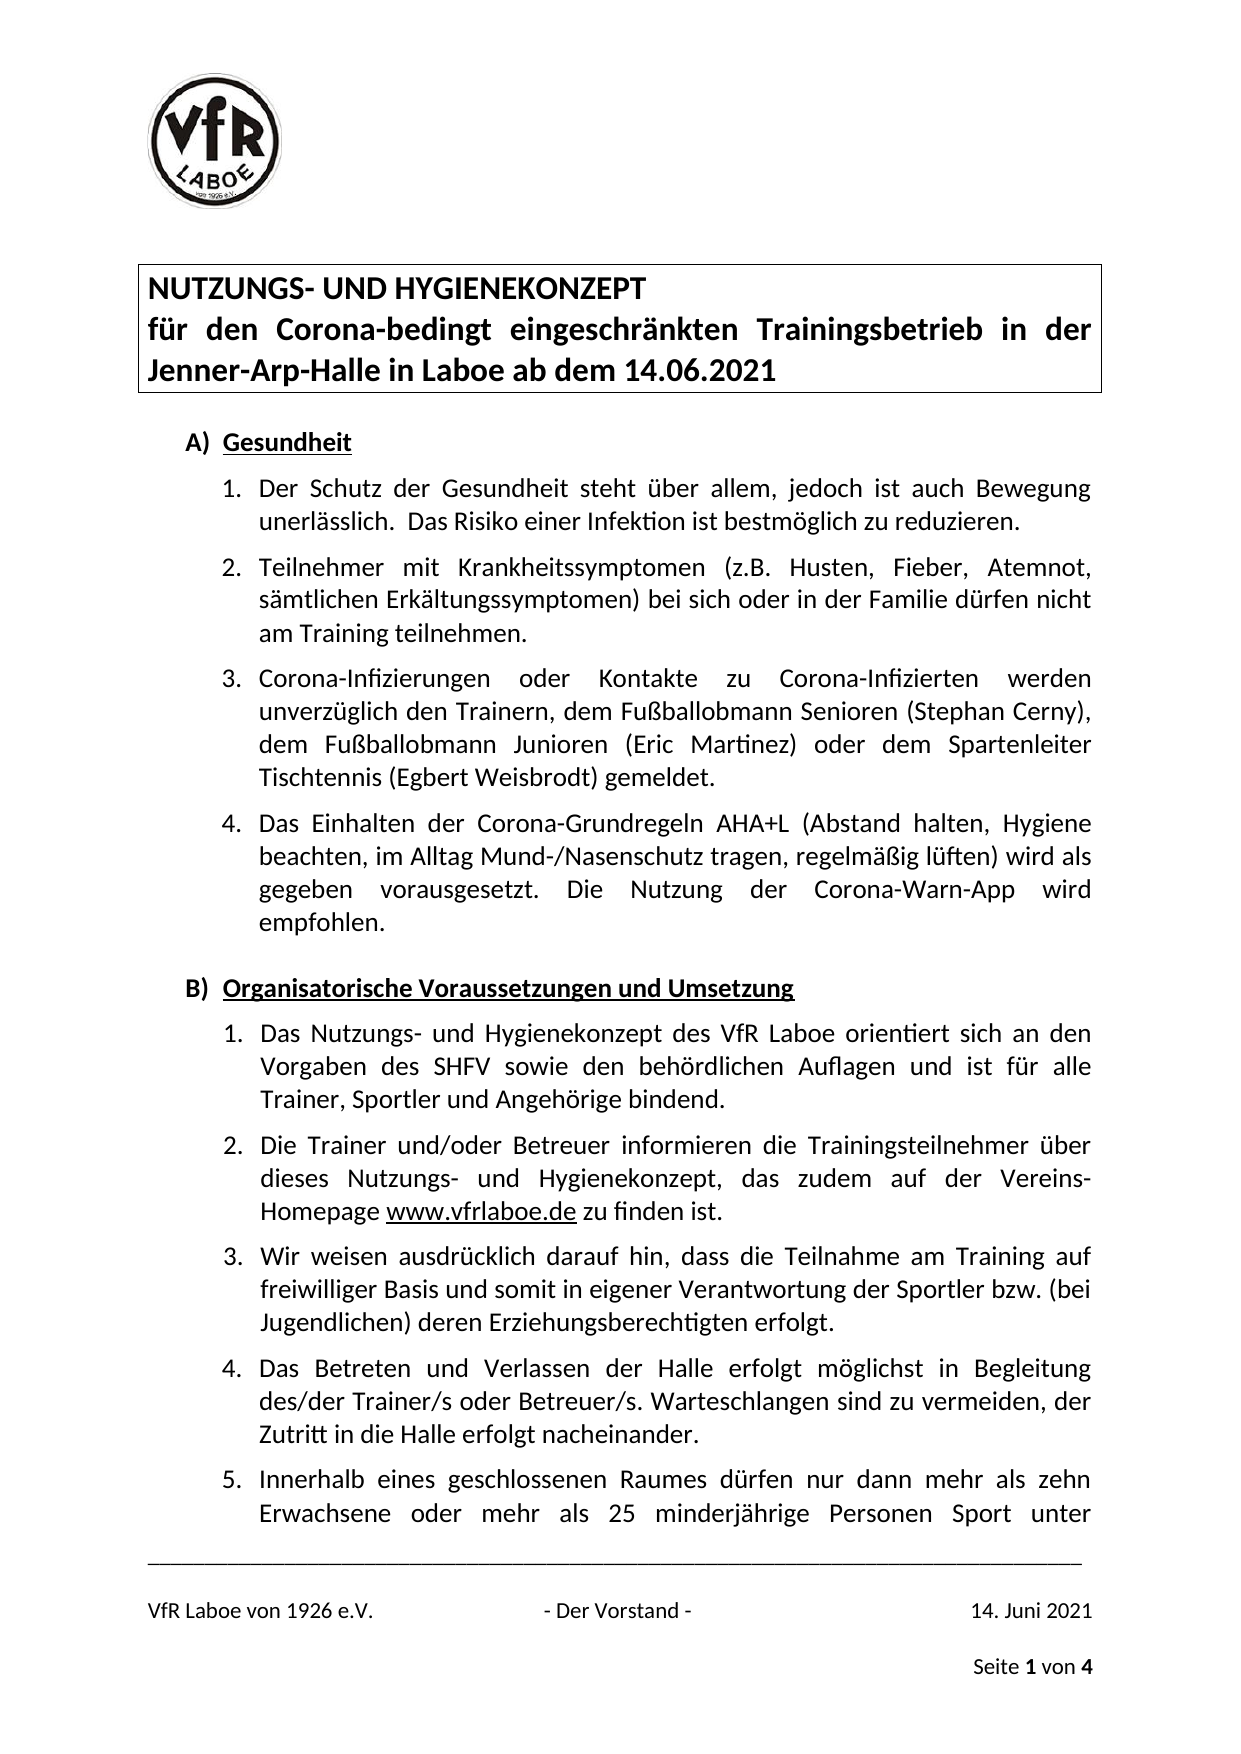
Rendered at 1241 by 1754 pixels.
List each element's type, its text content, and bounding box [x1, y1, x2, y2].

list Gesundheit [185, 426, 1093, 459]
text für den Corona-bedingt eingeschränkten Trainingsbetrieb in der Jenner-Arp-Halle in Laboe ab dem 14.06.2021 [139, 305, 1101, 392]
list Die Trainer und/oder Betreuer informieren die Trainingsteilnehmer über dieses Nutzungs- und Hygienekonzept, das zudem auf der Vereins-Homepage www.vfrlaboe.de zu finden ist. [223, 1128, 1093, 1227]
list Teilnehmer mit Krankheitssymptomen (z.B. Husten, Fieber, Atemnot, sämtlichen Erkältungssymptomen) bei sich oder in der Familie dürfen nicht am Training teilnehmen. [221, 550, 1093, 649]
picture [147, 73, 282, 209]
list Das Betreten und Verlassen der Halle erfolgt möglichst in Begleitung des/der Trainer/s oder Betreuer/s. Warteschlangen sind zu vermeiden, der Zutritt in die Halle erfolgt nacheinander. [222, 1351, 1093, 1450]
list Das Nutzungs- und Hygienekonzept des VfR Laboe orientiert sich an den Vorgaben des SHFV sowie den behördlichen Auflagen und ist für alle Trainer, Sportler und Angehörige bindend. [223, 1016, 1093, 1116]
list Wir weisen ausdrücklich darauf hin, dass die Teilnahme am Training auf freiwilliger Basis und somit in eigener Verantwortung der Sportler bzw. (bei Jugendlichen) deren Erziehungsberechtigten erfolgt. [223, 1239, 1093, 1339]
list Der Schutz der Gesundheit steht über allem, jedoch ist auch Bewegung unerlässlich. Das Risiko einer Infektion ist bestmöglich zu reduzieren. [221, 471, 1093, 537]
list Corona-Infizierungen oder Kontakte zu Corona-Infizierten werden unverzüglich den Trainern, dem Fußballobmann Senioren (Stephan Cerny), dem Fußballobmann Junioren (Eric Martinez) oder dem Spartenleiter Tischtennis (Egbert Weisbrodt) gemeldet. [221, 661, 1093, 793]
list Organisatorische Voraussetzungen und Umsetzung [185, 971, 1093, 1004]
list Das Einhalten der Corona-Grundregeln AHA+L (Abstand halten, Hygiene beachten, im Alltag Mund-/Nasenschutz tragen, regelmäßig lüften) wird als gegeben vorausgesetzt. Die Nutzung der Corona-Warn-App wird empfohlen. [221, 806, 1093, 938]
text NUTZUNGS- UND HYGIENEKONZEPT [139, 265, 1101, 305]
